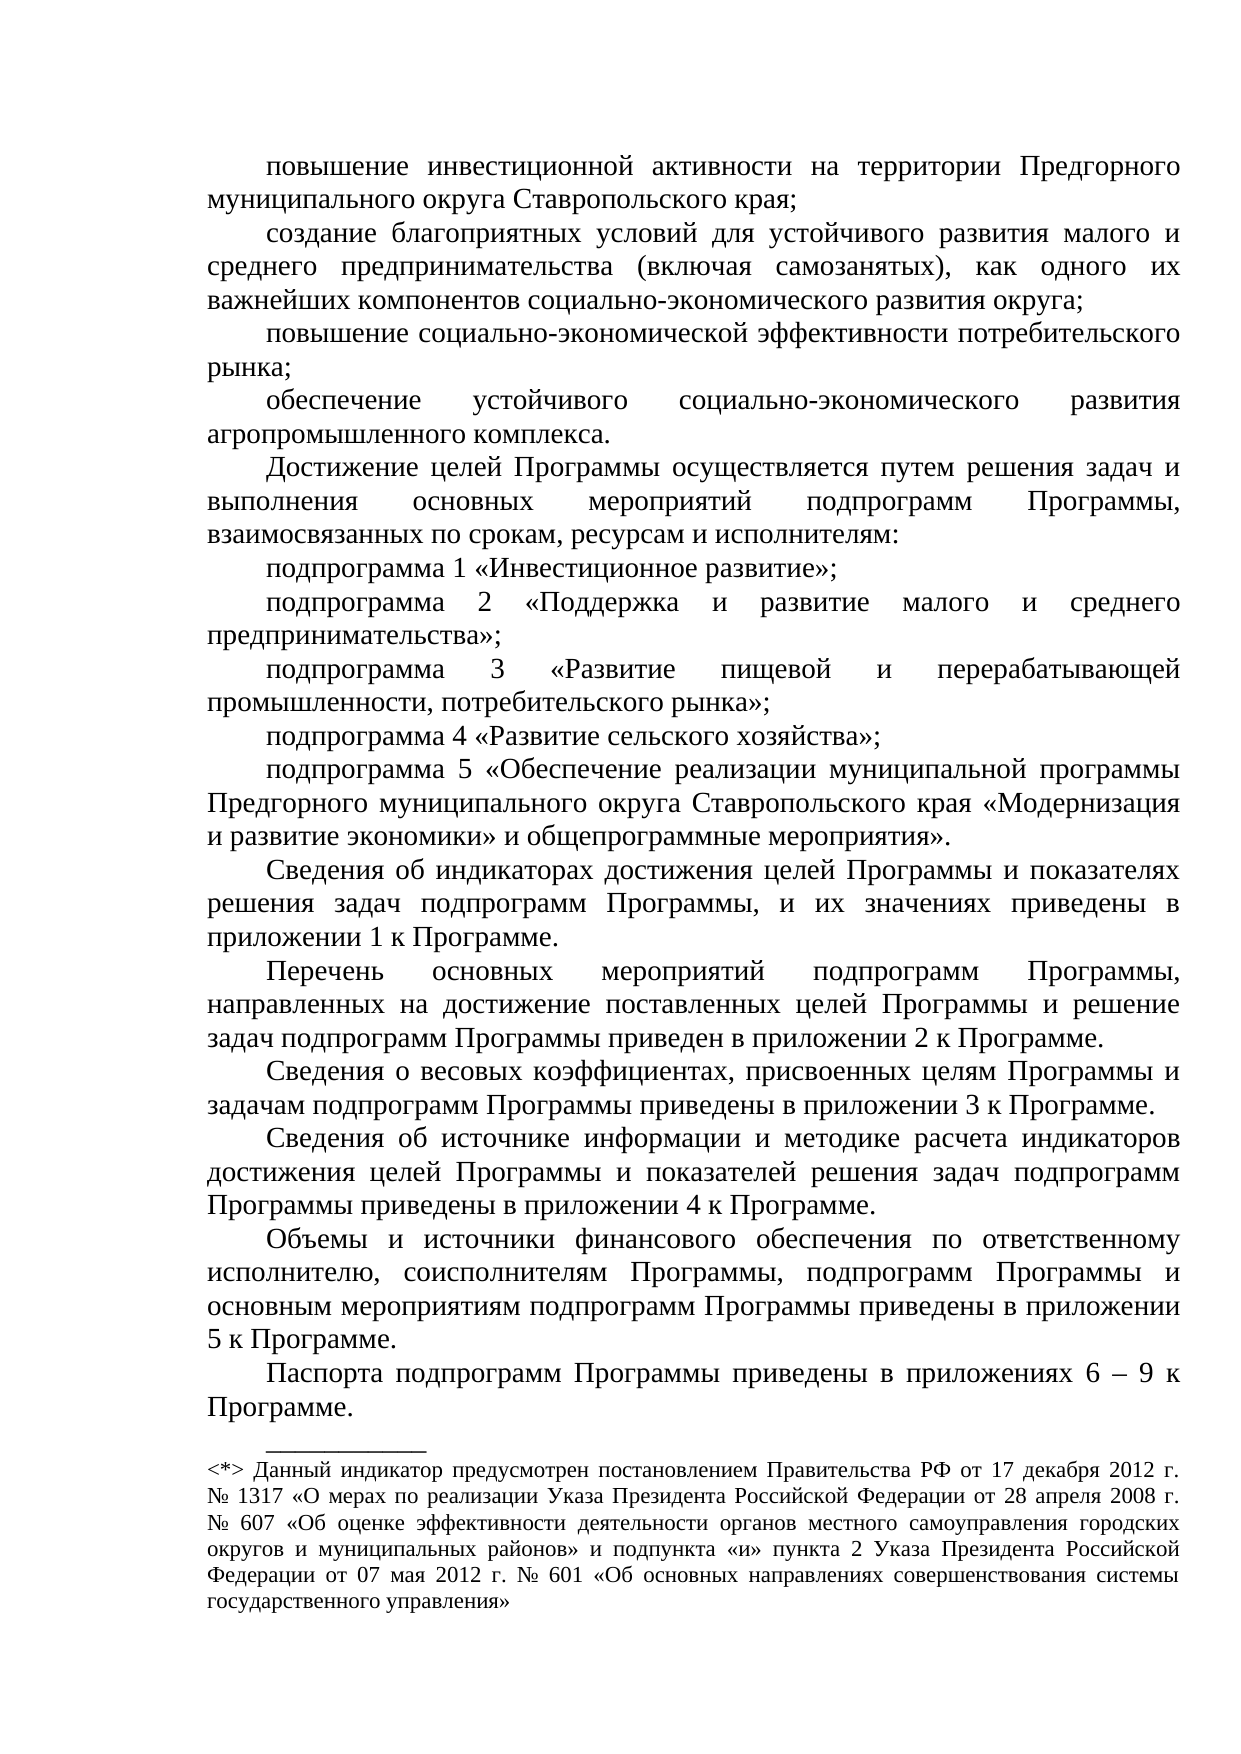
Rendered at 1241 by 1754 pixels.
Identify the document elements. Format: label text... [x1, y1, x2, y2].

text Паспорта подпрограмм Программы приведены в приложениях 6 – 9 к Программе. [207, 1355, 1181, 1422]
text ___________ [207, 1422, 1181, 1456]
text повышение социально-экономической эффективности потребительского рынка; [207, 315, 1181, 382]
text подпрограмма 3 «Развитие пищевой и перерабатывающей промышленности, потребительского рынка»; [207, 651, 1181, 718]
text Сведения об источнике информации и методике расчета индикаторов достижения целей Программы и показателей решения задач подпрограмм Программы приведены в приложении 4 к Программе. [207, 1120, 1181, 1221]
text Перечень основных мероприятий подпрограмм Программы, направленных на достижение поставленных целей Программы и решение задач подпрограмм Программы приведен в приложении 2 к Программе. [207, 953, 1181, 1053]
text подпрограмма 1 «Инвестиционное развитие»; [207, 550, 1181, 584]
text Объемы и источники финансового обеспечения по ответственному исполнителю, соисполнителям Программы, подпрограмм Программы и основным мероприятиям подпрограмм Программы приведены в приложении 5 к Программе. [207, 1221, 1181, 1355]
text Сведения о весовых коэффициентах, присвоенных целям Программы и задачам подпрограмм Программы приведены в приложении 3 к Программе. [207, 1053, 1181, 1120]
text повышение инвестиционной активности на территории Предгорного муниципального округа Ставропольского края; [207, 148, 1181, 215]
text подпрограмма 2 «Поддержка и развитие малого и среднего предпринимательства»; [207, 584, 1181, 651]
text создание благоприятных условий для устойчивого развития малого и среднего предпринимательства (включая самозанятых), как одного их важнейших компонентов социально-экономического развития округа; [207, 215, 1181, 315]
text <*> Данный индикатор предусмотрен постановлением Правительства РФ от 17 декабря 2012 г. № 1317 «О мерах по реализации Указа Президента Российской Федерации от 28 апреля 2008 г. № 607 «Об оценке эффективности деятельности органов местного самоуправления городских округов и муниципальных районов» и подпункта «и» пункта 2 Указа Президента Российской Федерации от 07 мая 2012 г. № 601 «Об основных направлениях совершенствования системы государственного управления» [207, 1456, 1181, 1614]
text подпрограмма 4 «Развитие сельского хозяйства»; [207, 718, 1181, 751]
text Достижение целей Программы осуществляется путем решения задач и выполнения основных мероприятий подпрограмм Программы, взаимосвязанных по срокам, ресурсам и исполнителям: [207, 449, 1181, 550]
text обеспечение устойчивого социально-экономического развития агропромышленного комплекса. [207, 382, 1181, 449]
text подпрограмма 5 «Обеспечение реализации муниципальной программы Предгорного муниципального округа Ставропольского края «Модернизация и развитие экономики» и общепрограммные мероприятия». [207, 751, 1181, 852]
text Сведения об индикаторах достижения целей Программы и показателях решения задач подпрограмм Программы, и их значениях приведены в приложении 1 к Программе. [207, 852, 1181, 953]
